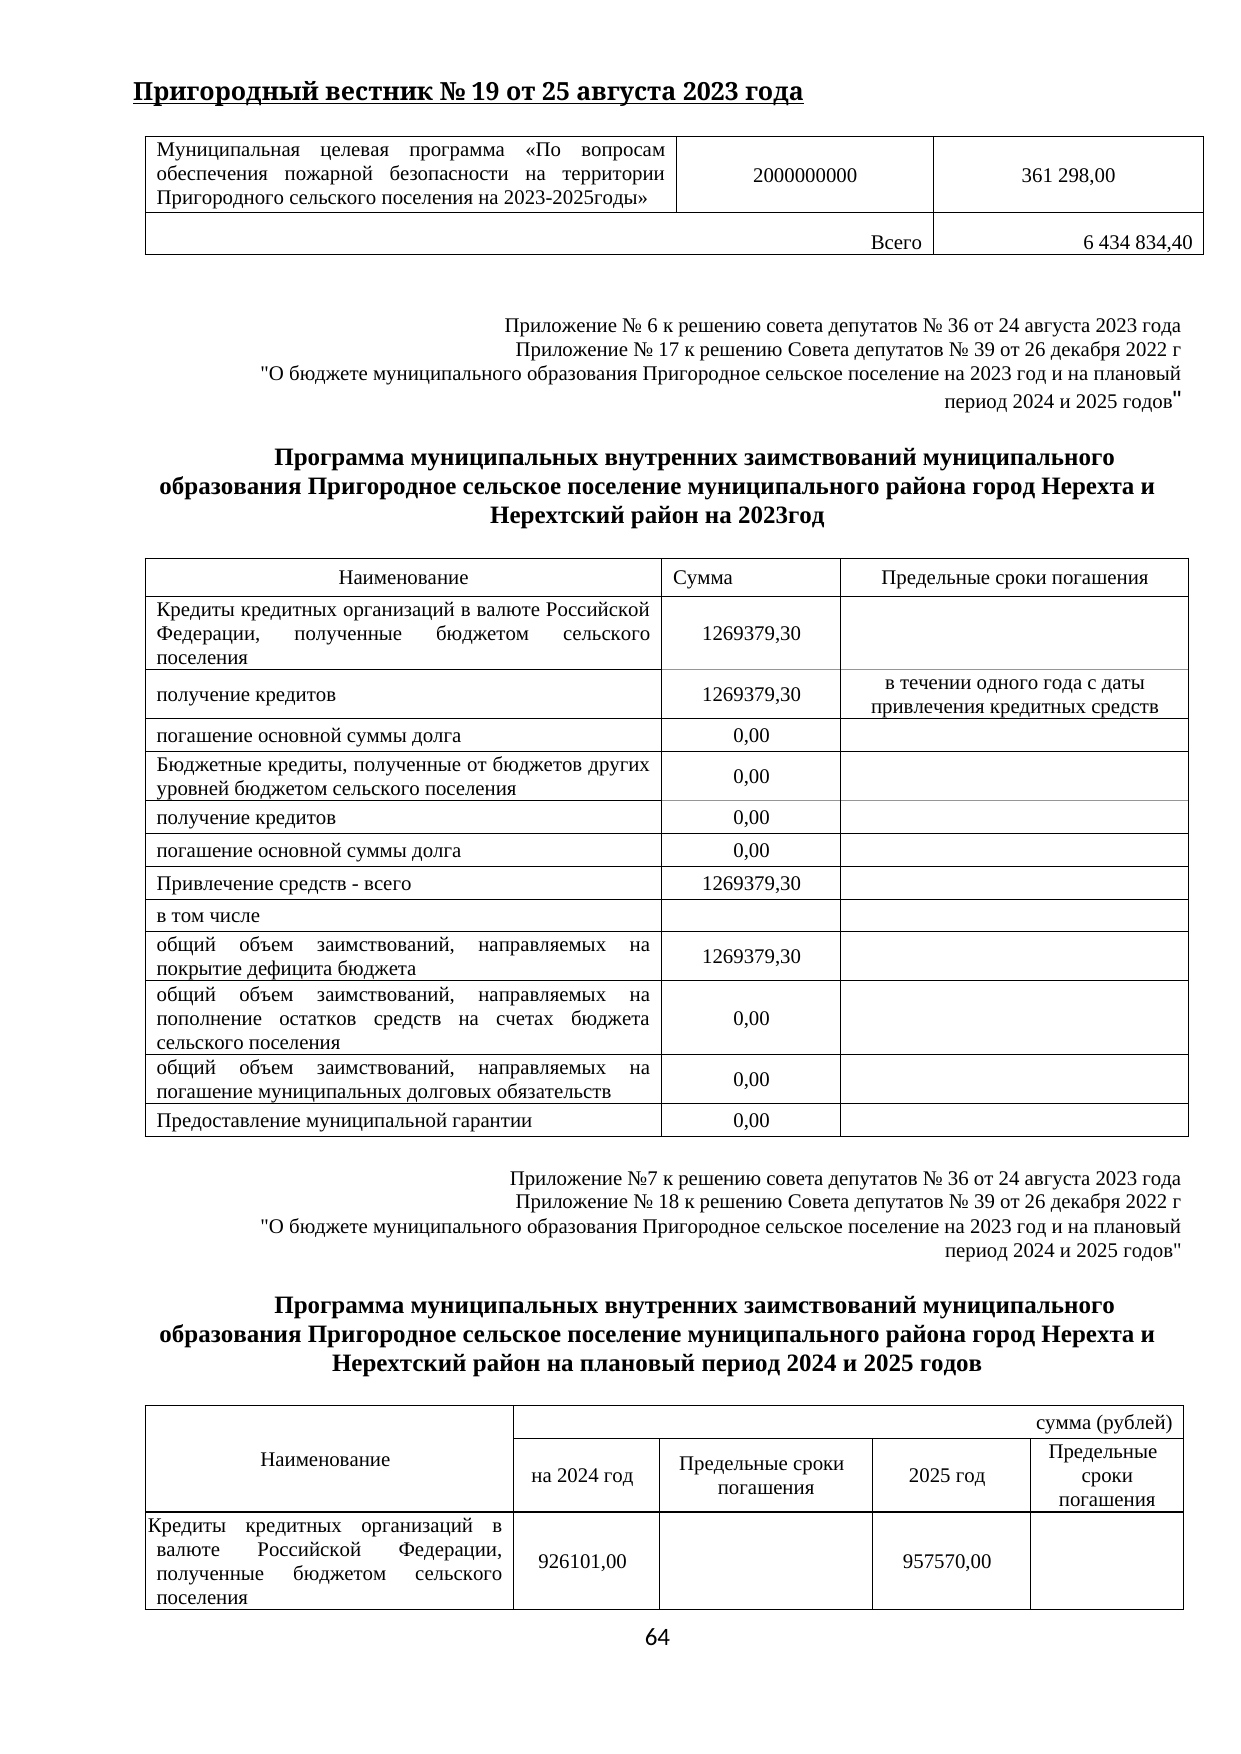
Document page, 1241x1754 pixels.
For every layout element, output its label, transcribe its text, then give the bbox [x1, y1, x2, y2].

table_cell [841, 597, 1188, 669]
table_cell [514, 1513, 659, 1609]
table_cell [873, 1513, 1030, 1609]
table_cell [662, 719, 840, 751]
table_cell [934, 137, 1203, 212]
text Программа муниципальных внутренних заимствований муниципального образования Пригородное сельское поселение муниципального района город Нерехта и Нерехтский район на 2023год [133, 442, 1181, 529]
text "О бюджете муниципального образования Пригородное сельское поселение на 2023 год и на плановый период 2024 и 2025 годов" [133, 361, 1181, 414]
text Приложение № 18 к решению Совета депутатов № 39 от 26 декабря 2022 г [133, 1189, 1181, 1213]
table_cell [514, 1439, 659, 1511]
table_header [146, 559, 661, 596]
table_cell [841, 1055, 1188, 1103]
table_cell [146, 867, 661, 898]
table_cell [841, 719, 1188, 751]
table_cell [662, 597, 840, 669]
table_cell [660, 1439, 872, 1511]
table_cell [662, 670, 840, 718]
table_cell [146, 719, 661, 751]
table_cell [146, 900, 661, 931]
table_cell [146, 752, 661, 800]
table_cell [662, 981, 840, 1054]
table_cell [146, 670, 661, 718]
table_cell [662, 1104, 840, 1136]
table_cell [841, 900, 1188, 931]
text Приложение №7 к решению совета депутатов № 36 от 24 августа 2023 года [133, 1165, 1181, 1189]
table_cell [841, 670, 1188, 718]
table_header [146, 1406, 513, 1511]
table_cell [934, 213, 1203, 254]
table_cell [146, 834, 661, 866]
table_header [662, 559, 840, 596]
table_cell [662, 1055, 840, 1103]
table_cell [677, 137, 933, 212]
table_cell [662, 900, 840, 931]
text Приложение № 17 к решению Совета депутатов № 39 от 26 декабря 2022 г [133, 337, 1181, 361]
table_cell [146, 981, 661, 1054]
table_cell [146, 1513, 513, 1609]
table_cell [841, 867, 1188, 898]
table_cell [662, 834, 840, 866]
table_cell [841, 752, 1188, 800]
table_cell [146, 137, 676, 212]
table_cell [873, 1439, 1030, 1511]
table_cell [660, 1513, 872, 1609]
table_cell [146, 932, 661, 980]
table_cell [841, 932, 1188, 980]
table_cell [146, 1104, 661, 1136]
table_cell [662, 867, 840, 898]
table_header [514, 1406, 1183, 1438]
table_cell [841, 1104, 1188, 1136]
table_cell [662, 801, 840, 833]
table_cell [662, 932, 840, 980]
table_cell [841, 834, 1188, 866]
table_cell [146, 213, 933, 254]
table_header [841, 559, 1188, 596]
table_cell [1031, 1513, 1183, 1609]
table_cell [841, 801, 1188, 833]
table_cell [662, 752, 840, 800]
text "О бюджете муниципального образования Пригородное сельское поселение на 2023 год и на плановый период 2024 и 2025 годов" [133, 1213, 1181, 1262]
text Приложение № 6 к решению совета депутатов № 36 от 24 августа 2023 года [133, 313, 1181, 337]
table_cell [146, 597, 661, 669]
text Программа муниципальных внутренних заимствований муниципального образования Пригородное сельское поселение муниципального района город Нерехта и Нерехтский район на плановый период 2024 и 2025 годов [133, 1290, 1181, 1377]
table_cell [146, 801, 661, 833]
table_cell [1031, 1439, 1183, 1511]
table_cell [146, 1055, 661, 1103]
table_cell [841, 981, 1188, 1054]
